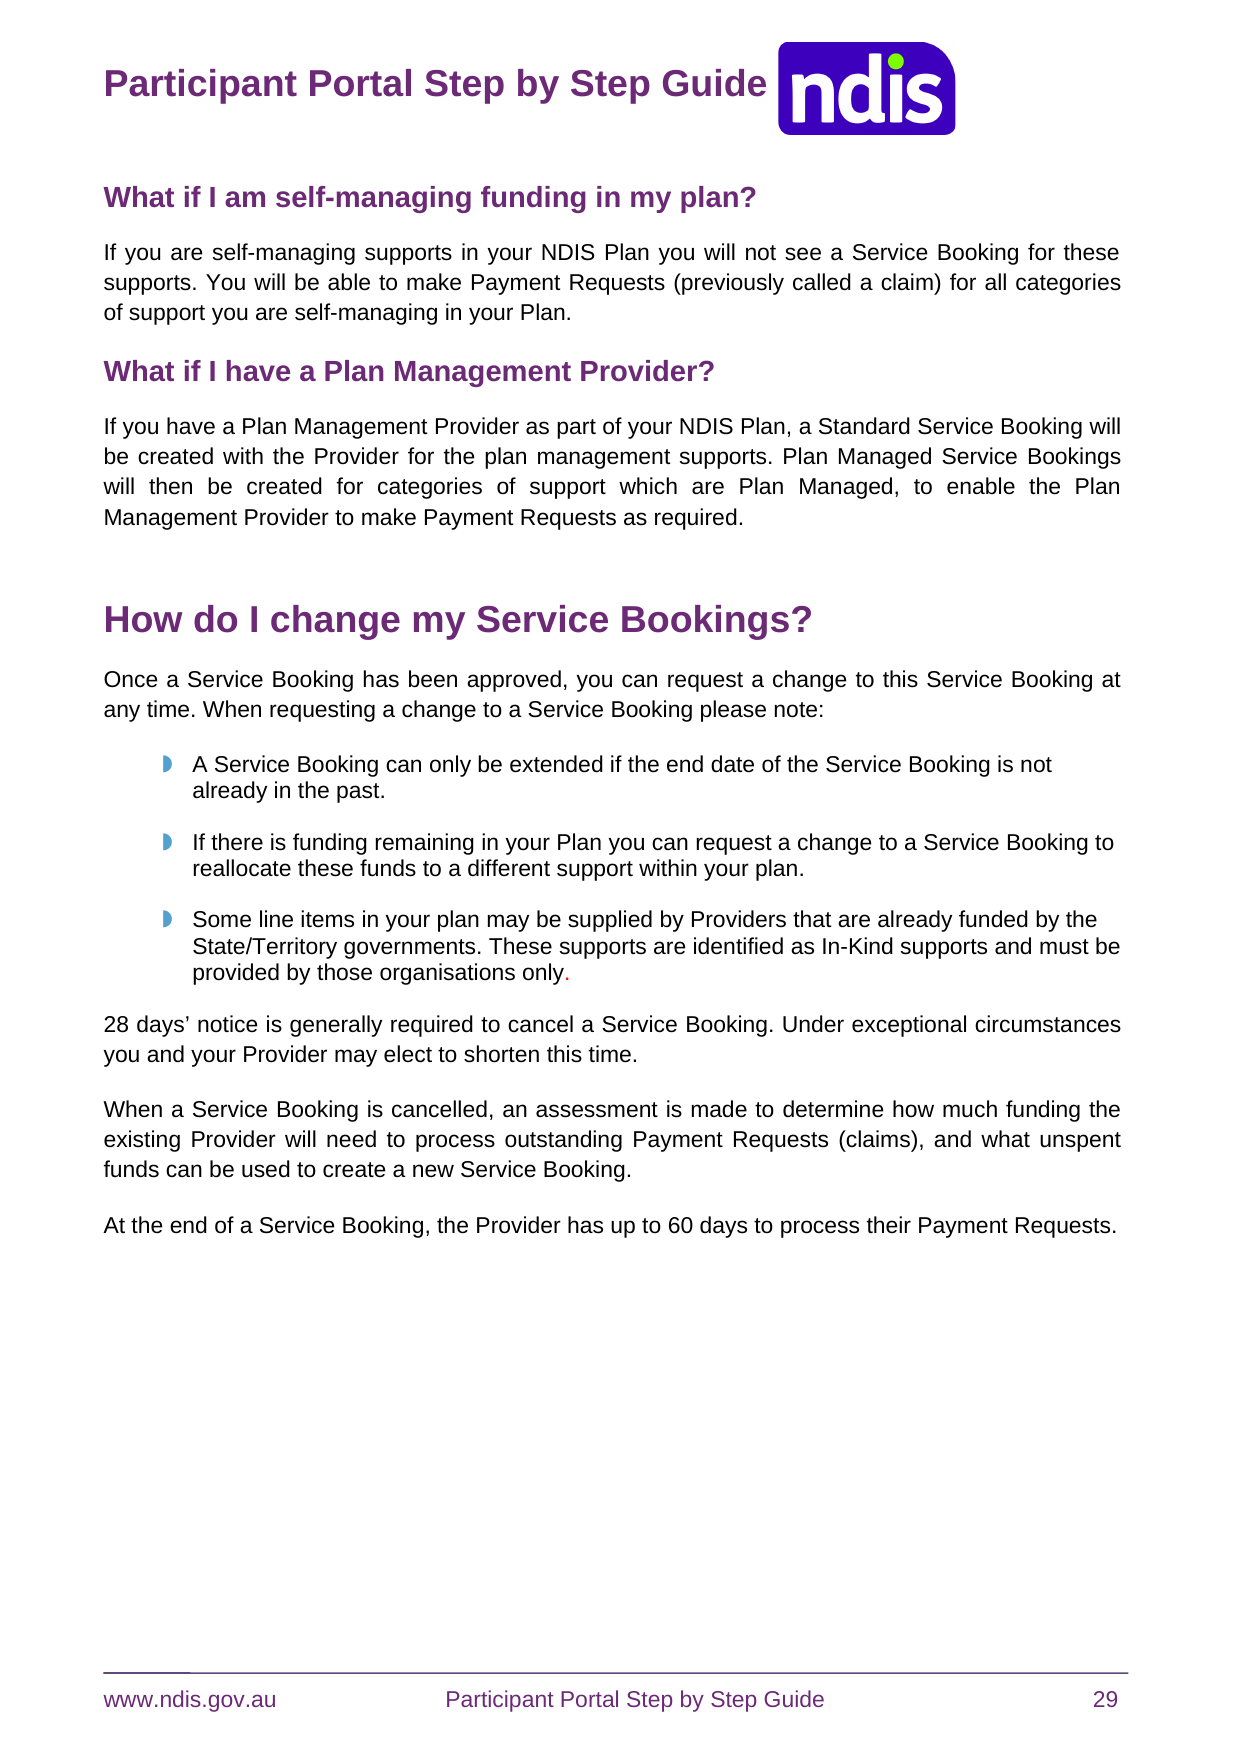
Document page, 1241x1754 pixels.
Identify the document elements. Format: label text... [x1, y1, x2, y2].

text At the end of a Service Booking, the Provider has up to 60 days to process their Payment Requests. [103, 1212, 1122, 1238]
list If there is funding remaining in your Plan you can request a change to a Service Booking to reallocate these funds to a different support within your plan. [162, 829, 1122, 881]
list Some line items in your plan may be supplied by Providers that are already funded by the State/Territory governments. These supports are identified as In-Kind supports and must be provided by those organisations only. [162, 906, 1122, 986]
picture [778, 42, 956, 135]
text If you are self-managing supports in your NDIS Plan you will not see a Service Booking for these supports. You will be able to make Payment Requests (previously called a claim) for all categories of support you are self-managing in your Plan. [103, 239, 1122, 325]
subtitle What if I am self-managing funding in my plan? [103, 180, 1122, 214]
text 28 days’ notice is generally required to cancel a Service Booking. Under exceptional circumstances you and your Provider may elect to shorten this time. [103, 1011, 1122, 1067]
list A Service Booking can only be extended if the end date of the Service Booking is not already in the past. [162, 751, 1122, 804]
text Once a Service Booking has been approved, you can request a change to this Service Booking at any time. When requesting a change to a Service Booking please note: [103, 666, 1122, 722]
subtitle How do I change my Service Bookings? [103, 597, 1122, 641]
text When a Service Booking is cancelled, an assessment is made to determine how much funding the existing Provider will need to process outstanding Payment Requests (claims), and what unspent funds can be used to create a new Service Booking. [103, 1096, 1122, 1183]
text If you have a Plan Management Provider as part of your NDIS Plan, a Standard Service Booking will be created with the Provider for the plan management supports. Plan Managed Service Bookings will then be created for categories of support which are Plan Managed, to enable the Plan Management Provider to make Payment Requests as required. [103, 413, 1122, 530]
subtitle What if I have a Plan Management Provider? [103, 354, 1122, 388]
